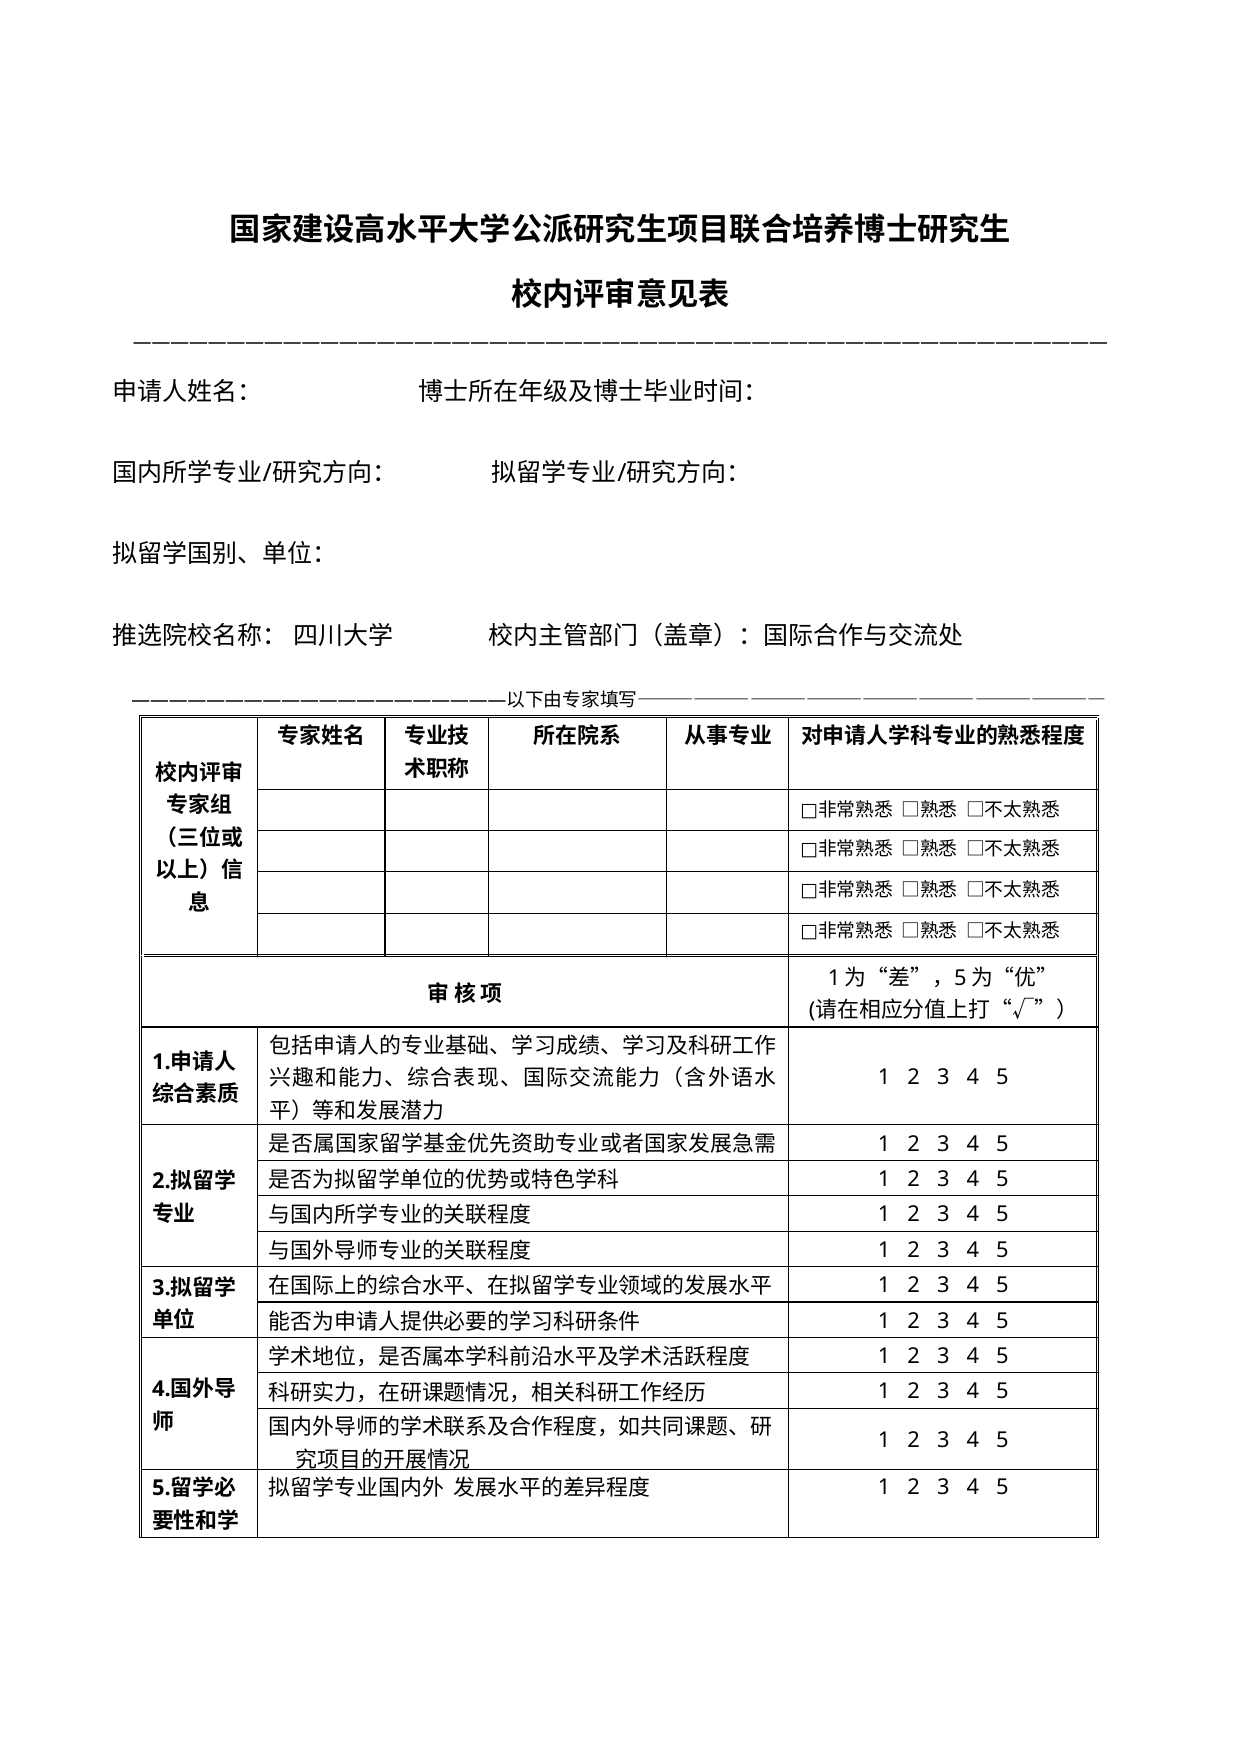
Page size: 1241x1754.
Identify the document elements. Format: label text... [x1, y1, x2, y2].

table_cell 拟留学专业国内外 发展水平的差异程度 [258, 1470, 788, 1537]
table_cell [667, 831, 788, 871]
table_cell [667, 790, 788, 830]
table_cell [386, 831, 488, 871]
table_cell □非常熟悉 □熟悉 □不太熟悉 [789, 914, 1096, 954]
table_cell [258, 914, 384, 954]
table_cell [489, 872, 666, 912]
table_cell □非常熟悉 □熟悉 □不太熟悉 [789, 831, 1096, 871]
table_cell [258, 790, 384, 830]
table_cell 3.拟留学单位 [142, 1267, 257, 1337]
table_cell [489, 790, 666, 830]
table_cell □非常熟悉 □熟悉 □不太熟悉 [789, 790, 1096, 830]
table_cell 1.申请人综合素质 [142, 1028, 257, 1124]
table_cell 1 2 3 4 5 [789, 1028, 1096, 1124]
text 申请人姓名： 博士所在年级及博士毕业时间： [112, 357, 1128, 422]
table_cell 1 2 3 4 5 [789, 1373, 1096, 1408]
text 校内评审意见表 [112, 259, 1128, 324]
table_cell 包括申请人的专业基础、学习成绩、学习及科研工作兴趣和能力、综合表现、国际交流能力（含外语水平）等和发展潜力 [258, 1028, 788, 1124]
table_cell 国内外导师的学术联系及合作程度，如共同课题、研究项目的开展情况 [258, 1409, 788, 1469]
table_cell 是否为拟留学单位的优势或特色学科 [258, 1161, 788, 1195]
table_cell 1 2 3 4 5 [789, 1196, 1096, 1231]
table_cell 1为“差”，5为“优” (请在相应分值上打“√”） [789, 957, 1096, 1026]
table_cell 5.留学必要性和学习计划的可行性 [142, 1470, 257, 1537]
table_cell 学术地位，是否属本学科前沿水平及学术活跃程度 [258, 1338, 788, 1372]
table_cell 1 2 3 4 5 [789, 1161, 1096, 1195]
table_cell 1 2 3 4 5 [789, 1409, 1096, 1469]
table_cell 能否为申请人提供必要的学习科研条件 [258, 1303, 788, 1337]
table_cell [258, 872, 384, 912]
table_cell 2.拟留学专业 [142, 1125, 257, 1266]
table_cell [386, 790, 488, 830]
text 拟留学国别、单位： [112, 519, 1128, 584]
table_cell [667, 914, 788, 954]
table_header 校内评审专家组（三位或以上）信息 [142, 718, 257, 954]
table_cell 与国外导师专业的关联程度 [258, 1232, 788, 1266]
text 推选院校名称： 四川大学 校内主管部门（盖章）：国际合作与交流处 [112, 601, 1128, 666]
table_header 专家姓名 [258, 718, 384, 788]
table_cell [489, 914, 666, 954]
table_cell 1 2 3 4 5 [789, 1125, 1096, 1160]
table_header 对申请人学科专业的熟悉程度 [789, 718, 1097, 788]
table_cell 与国内所学专业的关联程度 [258, 1196, 788, 1231]
table_cell [258, 831, 384, 871]
text ――――――――――――――――――――以下由专家填写――――――――――――――――――――――――― [112, 682, 1128, 714]
table_cell 1 2 3 4 5 [789, 1267, 1096, 1301]
table_header 从事专业 [667, 718, 788, 788]
table_cell [489, 831, 666, 871]
table_cell 1 2 3 4 5 [789, 1303, 1096, 1337]
table_cell □非常熟悉 □熟悉 □不太熟悉 [789, 872, 1096, 912]
text 国家建设高水平大学公派研究生项目联合培养博士研究生 [112, 194, 1128, 259]
table_cell 1 2 3 4 5 [789, 1338, 1096, 1372]
table_cell 1 2 3 4 5 [789, 1470, 1096, 1537]
table_cell 4.国外导师 [142, 1338, 257, 1469]
table_header 专业技术职称 [386, 718, 488, 788]
table_cell 在国际上的综合水平、在拟留学专业领域的发展水平 [258, 1267, 788, 1301]
table_cell 审 核 项 [141, 954, 788, 1026]
table_cell 是否属国家留学基金优先资助专业或者国家发展急需专业 [258, 1125, 788, 1160]
table_cell [386, 914, 488, 954]
table_cell 1 2 3 4 5 [789, 1232, 1096, 1266]
text ―――――――――――――――――――――――――――――――――――――――――――――――――――― [112, 324, 1128, 357]
text 国内所学专业/研究方向： 拟留学专业/研究方向： [112, 438, 1128, 503]
table_cell [667, 872, 788, 912]
table_cell 科研实力，在研课题情况，相关科研工作经历 [258, 1373, 788, 1408]
table_header 所在院系 [489, 718, 666, 788]
table_cell [386, 872, 488, 912]
